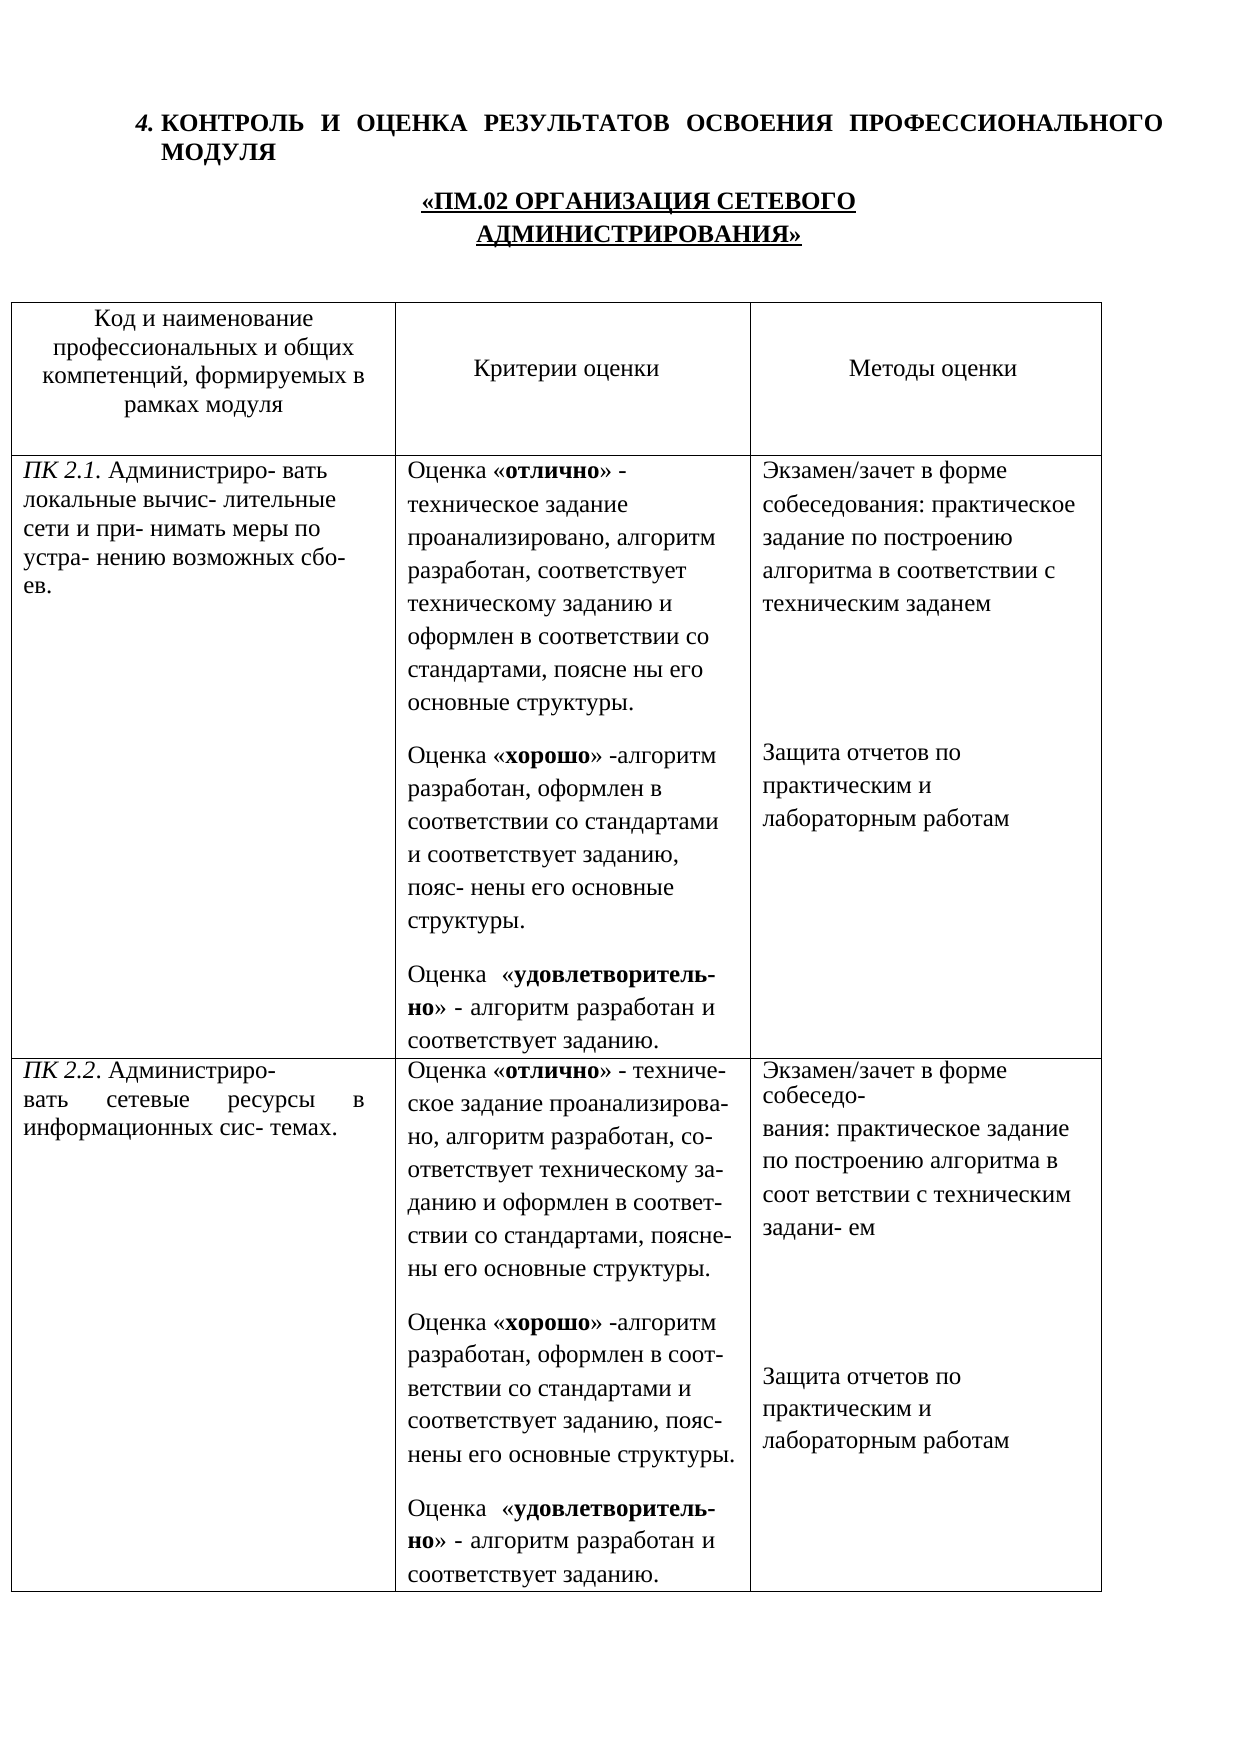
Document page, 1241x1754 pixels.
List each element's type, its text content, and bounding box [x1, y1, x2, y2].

table_header Методы оценки [751, 303, 1101, 454]
table_cell Экзамен/зачет в форме собеседования: практическое задание по построению алгоритма в соответствии с техническим заданем Защита отчетов по практическим и лабораторным работам [751, 456, 1101, 1058]
list КОНТРОЛЬ И ОЦЕНКА РЕЗУЛЬТАТОВ ОСВОЕНИЯ ПРОФЕССИОНАЛЬНОГО МОДУЛЯ [135, 108, 1163, 166]
table_cell Оценка «отлично» - техническое задание проанализировано, алгоритм разработан, соответствует техническому заданию и оформлен в соответствии со стандартами, поясне ны его основные структуры. Оценка «хорошо» -алгоритм разработан, оформлен в соответствии со стандартами и соответствует заданию, пояс- нены его основные структуры. Оценка «удовлетворитель- но» - алгоритм разработан и соответствует заданию. [396, 456, 750, 1058]
table_header Критерии оценки [396, 303, 750, 454]
text «ПМ.02 ОРГАНИЗАЦИЯ СЕТЕВОГО АДМИНИСТРИРОВАНИЯ» [273, 186, 1004, 248]
table_cell ПК 2.1. Администриро- вать локальные вычис- лительные сети и при- нимать меры по устра- нению возможных сбо- ев. [12, 456, 395, 1058]
table_cell Экзамен/зачет в форме собеседо- вания: практическое задание по построению алгоритма в соот ветствии с техническим задани- ем Защита отчетов по практическим и лабораторным работам [751, 1059, 1101, 1591]
table_cell ПК 2.2. Администриро- вать сетевые ресурсы в информационных сис- темах. [12, 1059, 395, 1591]
table_header Код и наименование профессиональных и общих компетенций, формируемых в рамках модуля [12, 303, 395, 454]
